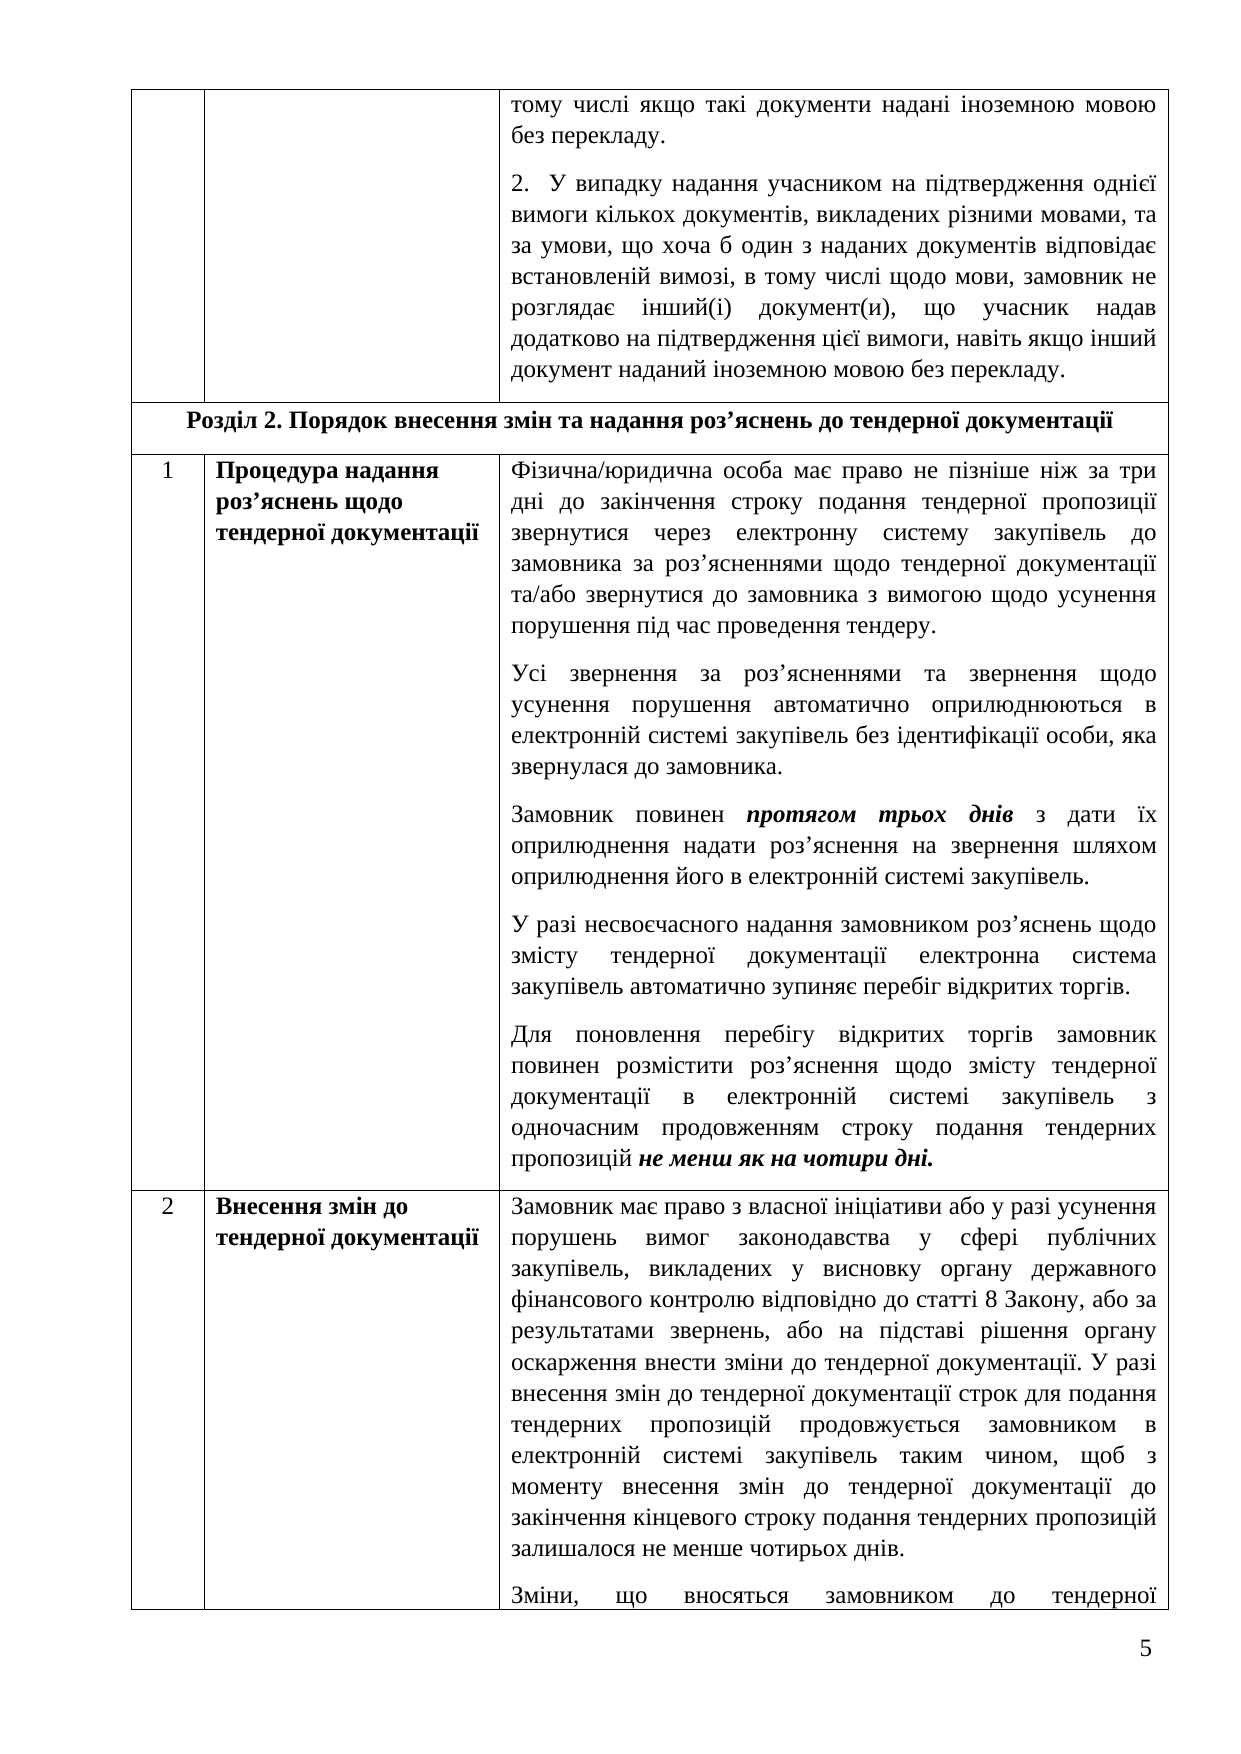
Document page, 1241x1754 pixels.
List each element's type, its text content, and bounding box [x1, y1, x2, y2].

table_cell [205, 90, 499, 402]
table_cell Розділ 2. Порядок внесення змін та надання роз’яснень до тендерної документації [132, 403, 1168, 454]
table_cell Процедура надання роз’яснень щодо тендерної документації [205, 455, 499, 1190]
table_cell 2 [132, 1191, 204, 1609]
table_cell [500, 90, 1168, 402]
table_cell Фізична/юридична особа має право не пізніше ніж за три дні до закінчення строку подання тендерної пропозиції звернутися через електронну систему закупівель до замовника за роз’ясненнями щодо тендерної документації та/або звернутися до замовника з вимогою щодо усунення порушення під час проведення тендеру. Усі звернення за роз’ясненнями та звернення щодо усунення порушення автоматично оприлюднюються в електронній системі закупівель без ідентифікації особи, яка звернулася до замовника. Замовник повинен протягом трьох днів з дати їх оприлюднення надати роз’яснення на звернення шляхом оприлюднення його в електронній системі закупівель. У разі несвоєчасного надання замовником роз’яснень щодо змісту тендерної документації електронна система закупівель автоматично зупиняє перебіг відкритих торгів. Для поновлення перебігу відкритих торгів замовник повинен розмістити роз’яснення щодо змісту тендерної документації в електронній системі закупівель з одночасним продовженням строку подання тендерних пропозицій не менш як на чотири дні. [500, 455, 1168, 1190]
table_cell 1 [132, 455, 204, 1190]
table_cell 7 [132, 90, 204, 402]
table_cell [500, 1191, 1168, 1609]
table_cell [205, 1191, 499, 1609]
